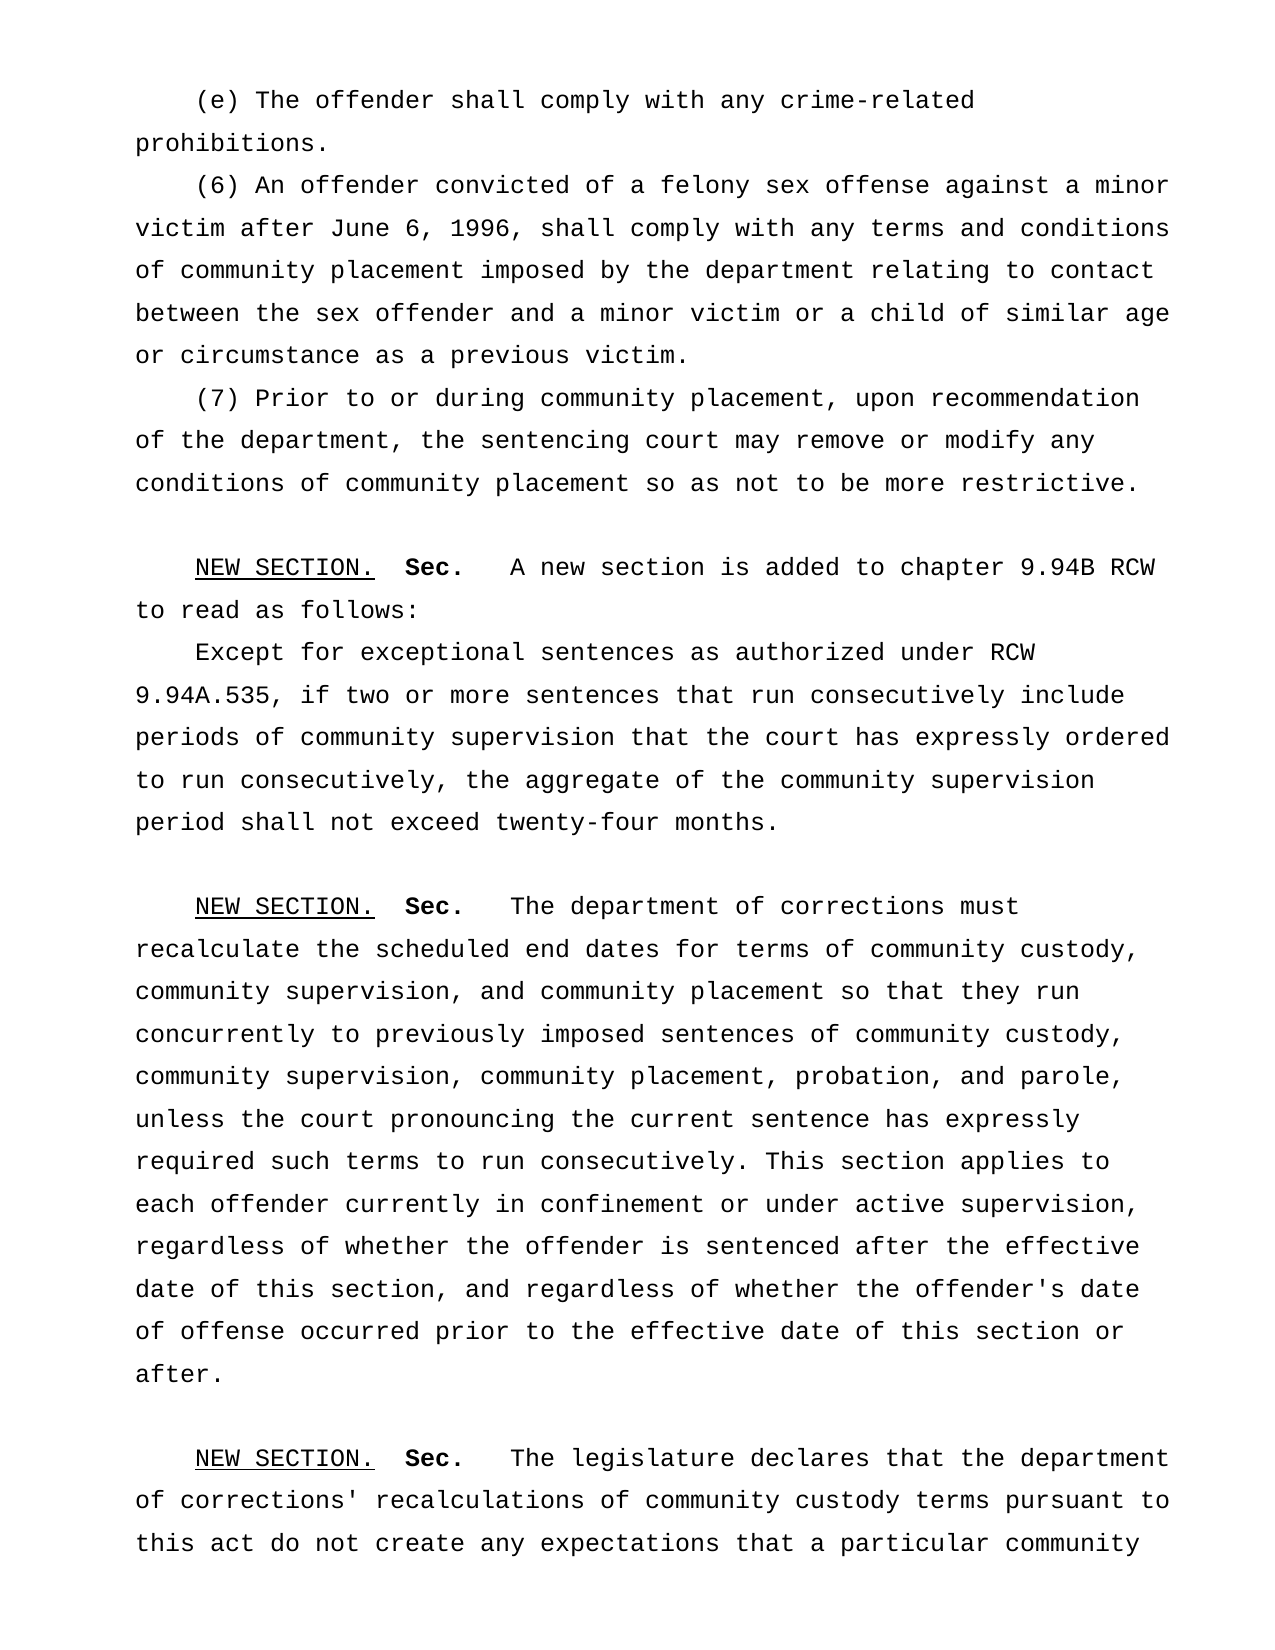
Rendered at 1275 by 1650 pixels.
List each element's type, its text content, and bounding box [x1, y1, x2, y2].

text NEW SECTION. Sec. The department of corrections must recalculate the scheduled end dates for terms of community custody, community supervision, and community placement so that they run concurrently to previously imposed sentences of community custody, community supervision, community placement, probation, and parole, unless the court pronouncing the current sentence has expressly required such terms to run consecutively. This section applies to each offender currently in confinement or under active supervision, regardless of whether the offender is sentenced after the effective date of this section, and regardless of whether the offender's date of offense occurred prior to the effective date of this section or after. [135, 881, 1170, 1391]
text NEW SECTION. Sec. A new section is added to chapter 9.94B RCW to read as follows: [135, 542, 1170, 627]
text Except for exceptional sentences as authorized under RCW 9.94A.535, if two or more sentences that run consecutively include periods of community supervision that the court has expressly ordered to run consecutively, the aggregate of the community supervision period shall not exceed twenty-four months. [135, 627, 1170, 839]
text (e) The offender shall comply with any crime-related prohibitions. [135, 75, 1170, 160]
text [135, 1432, 1170, 1560]
text (7) Prior to or during community placement, upon recommendation of the department, the sentencing court may remove or modify any conditions of community placement so as not to be more restrictive. [135, 372, 1170, 500]
text (6) An offender convicted of a felony sex offense against a minor victim after June 6, 1996, shall comply with any terms and conditions of community placement imposed by the department relating to contact between the sex offender and a minor victim or a child of similar age or circumstance as a previous victim. [135, 160, 1170, 372]
